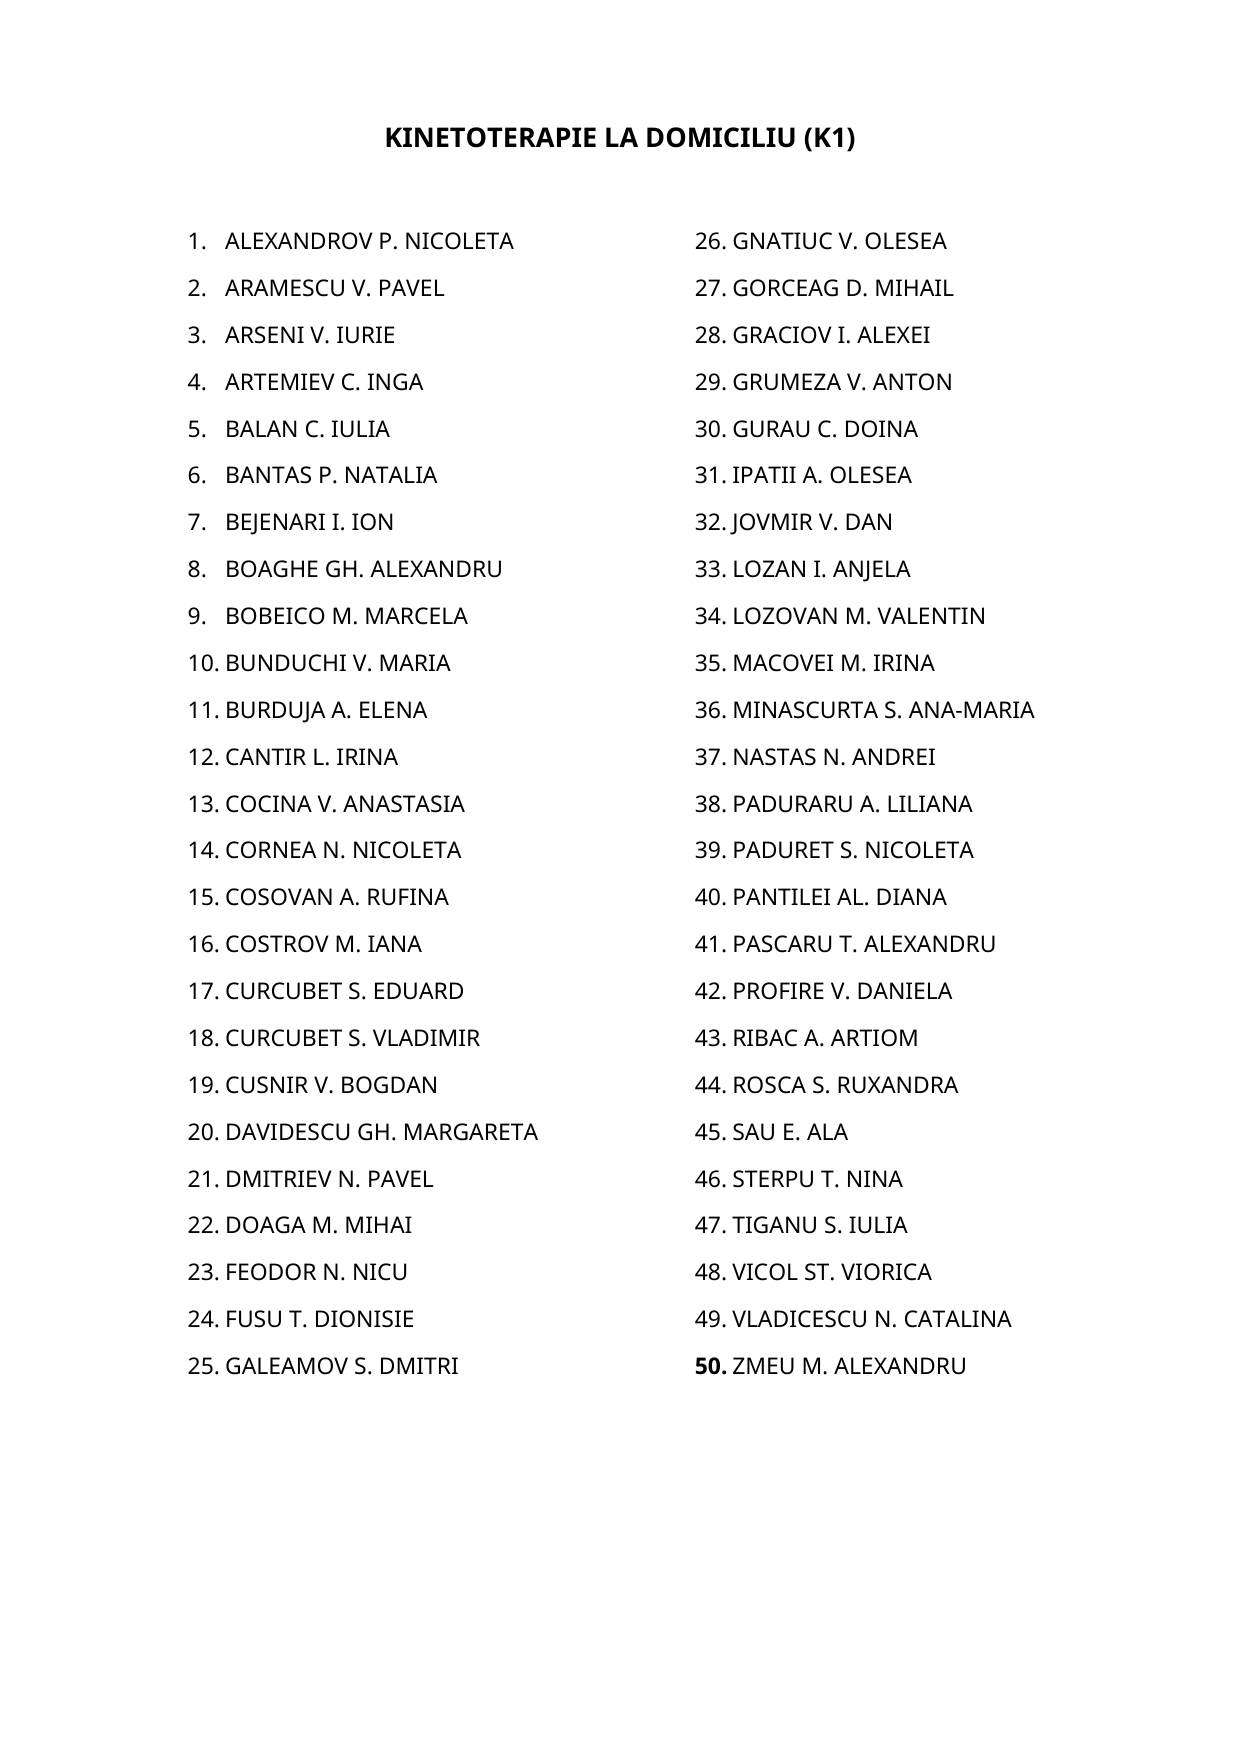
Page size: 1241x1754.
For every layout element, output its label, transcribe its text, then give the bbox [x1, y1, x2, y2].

list GRUMEZA V. ANTON [694, 366, 1090, 397]
list CURCUBET S. EDUARD [187, 975, 583, 1006]
list BOAGHE GH. ALEXANDRU [187, 553, 583, 584]
list PADURARU A. LILIANA [694, 787, 1090, 819]
list FUSU T. DIONISIE [187, 1303, 583, 1334]
list BANTAS P. NATALIA [187, 459, 583, 491]
list JOVMIR V. DAN [694, 506, 1090, 537]
list DMITRIEV N. PAVEL [187, 1162, 583, 1194]
list CURCUBET S. VLADIMIR [187, 1022, 583, 1053]
list ARSENI V. IURIE [187, 319, 583, 350]
list ARTEMIEV C. INGA [187, 366, 583, 397]
list PADURET S. NICOLETA [694, 834, 1090, 866]
list GALEAMOV S. DMITRI [187, 1350, 583, 1381]
list PROFIRE V. DANIELA [694, 975, 1090, 1006]
list LOZAN I. ANJELA [694, 553, 1090, 584]
list ROSCA S. RUXANDRA [694, 1069, 1090, 1100]
list BOBEICO M. MARCELA [187, 600, 583, 631]
list VLADICESCU N. CATALINA [694, 1303, 1090, 1334]
list GURAU C. DOINA [694, 412, 1090, 444]
list COSTROV M. IANA [187, 928, 583, 959]
list DAVIDESCU GH. MARGARETA [187, 1116, 583, 1147]
list MACOVEI M. IRINA [694, 647, 1090, 678]
list ALEXANDROV P. NICOLETA [187, 225, 583, 256]
list DOAGA M. MIHAI [187, 1209, 583, 1241]
list BURDUJA A. ELENA [187, 694, 583, 725]
list LOZOVAN M. VALENTIN [694, 600, 1090, 631]
list MINASCURTA S. ANA-MARIA [694, 694, 1090, 725]
list BALAN C. IULIA [187, 412, 583, 444]
list CUSNIR V. BOGDAN [187, 1069, 583, 1100]
list CANTIR L. IRINA [187, 741, 583, 772]
list NASTAS N. ANDREI [694, 741, 1090, 772]
list GORCEAG D. MIHAIL [694, 272, 1090, 303]
list VICOL ST. VIORICA [694, 1256, 1090, 1287]
list PANTILEI AL. DIANA [694, 881, 1090, 912]
list FEODOR N. NICU [187, 1256, 583, 1287]
list BEJENARI I. ION [187, 506, 583, 537]
list GRACIOV I. ALEXEI [694, 319, 1090, 350]
list RIBAC A. ARTIOM [694, 1022, 1090, 1053]
list CORNEA N. NICOLETA [187, 834, 583, 866]
list ARAMESCU V. PAVEL [187, 272, 583, 303]
list STERPU T. NINA [694, 1162, 1090, 1194]
list TIGANU S. IULIA [694, 1209, 1090, 1241]
list COSOVAN A. RUFINA [187, 881, 583, 912]
list SAU E. ALA [694, 1116, 1090, 1147]
list PASCARU T. ALEXANDRU [694, 928, 1090, 959]
text Kinetoterapie la domiciliu (K1) [150, 118, 1090, 155]
list ZMEU M. ALEXANDRU [694, 1350, 1090, 1381]
list COCINA V. ANASTASIA [187, 787, 583, 819]
list GNATIUC V. OLESEA [694, 225, 1090, 256]
list IPATII A. OLESEA [694, 459, 1090, 491]
list BUNDUCHI V. MARIA [187, 647, 583, 678]
